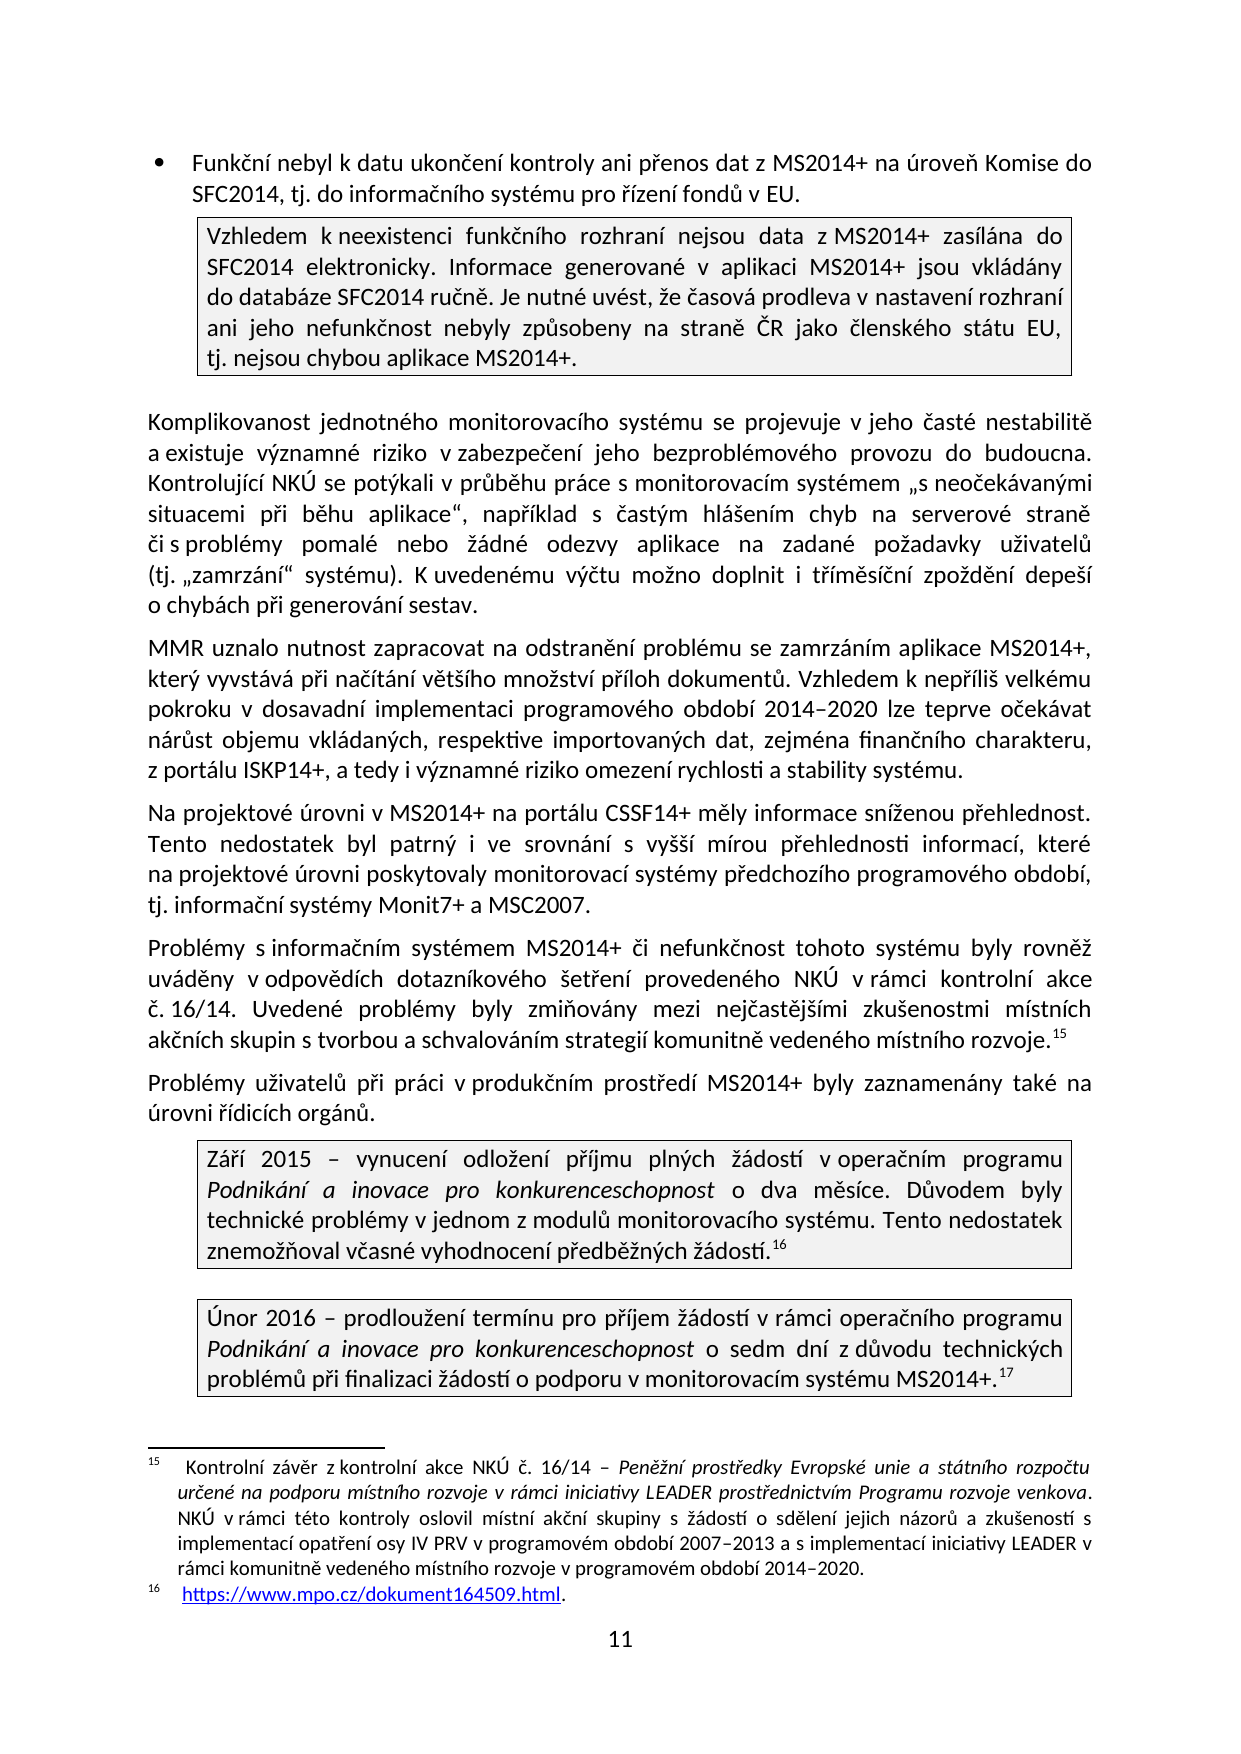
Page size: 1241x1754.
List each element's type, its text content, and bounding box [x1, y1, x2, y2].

text Komplikovanost jednotného monitorovacího systému se projevuje v jeho časté nestabilitě a existuje významné riziko v zabezpečení jeho bezproblémového provozu do budoucna. Kontrolující NKÚ se potýkali v průběhu práce s monitorovacím systémem „s neočekávanými situacemi při běhu aplikace“, například s častým hlášením chyb na serverové straně či s problémy pomalé nebo žádné odezvy aplikace na zadané požadavky uživatelů (tj. „zamrzání“ systému). K uvedenému výčtu možno doplnit i tříměsíční zpoždění depeší o chybách při generování sestav. [148, 406, 1093, 620]
text MMR uznalo nutnost zapracovat na odstranění problému se zamrzáním aplikace MS2014+, který vyvstává při načítání většího množství příloh dokumentů. Vzhledem k nepříliš velkému pokroku v dosavadní implementaci programového období 2014–2020 lze teprve očekávat nárůst objemu vkládaných, respektive importovaných dat, zejména finančního charakteru, z portálu ISKP14+, a tedy i významné riziko omezení rychlosti a stability systému. [148, 632, 1093, 785]
text Problémy uživatelů při práci v produkčním prostředí MS2014+ byly zaznamenány také na úrovni řídicích orgánů. [148, 1067, 1093, 1128]
list Funkční nebyl k datu ukončení kontroly ani přenos dat z MS2014+ na úroveň Komise do SFC2014, tj. do informačního systému pro řízení fondů v EU. [155, 148, 1093, 209]
text Na projektové úrovni v MS2014+ na portálu CSSF14+ měly informace sníženou přehlednost. Tento nedostatek byl patrný i ve srovnání s vyšší mírou přehlednosti informací, které na projektové úrovni poskytovaly monitorovací systémy předchozího programového období, tj. informační systémy Monit7+ a MSC2007. [148, 798, 1093, 920]
text Vzhledem k neexistenci funkčního rozhraní nejsou data z MS2014+ zasílána do SFC2014 elektronicky. Informace generované v aplikaci MS2014+ jsou vkládány do databáze SFC2014 ručně. Je nutné uvést, že časová prodleva v nastavení rozhraní ani jeho nefunkčnost nebyly způsobeny na straně ČR jako členského státu EU, tj. nejsou chybou aplikace MS2014+. [198, 218, 1071, 375]
text Září 2015 – vynucení odložení příjmu plných žádostí v operačním programu Podnikání a inovace pro konkurenceschopnost o dva měsíce. Důvodem byly technické problémy v jednom z modulů monitorovacího systému. Tento nedostatek znemožňoval včasné vyhodnocení předběžných žádostí. [198, 1141, 1071, 1268]
text Problémy s informačním systémem MS2014+ či nefunkčnost tohoto systému byly rovněž uváděny v odpovědích dotazníkového šetření provedeného NKÚ v rámci kontrolní akce č. 16/14. Uvedené problémy byly zmiňovány mezi nejčastějšími zkušenostmi místních akčních skupin s tvorbou a schvalováním strategií komunitně vedeného místního rozvoje. [148, 932, 1093, 1054]
text Únor 2016 – prodloužení termínu pro příjem žádostí v rámci operačního programu Podnikání a inovace pro konkurenceschopnost o sedm dní z důvodu technických problémů při finalizaci žádostí o podporu v monitorovacím systému MS2014+. [198, 1300, 1071, 1396]
